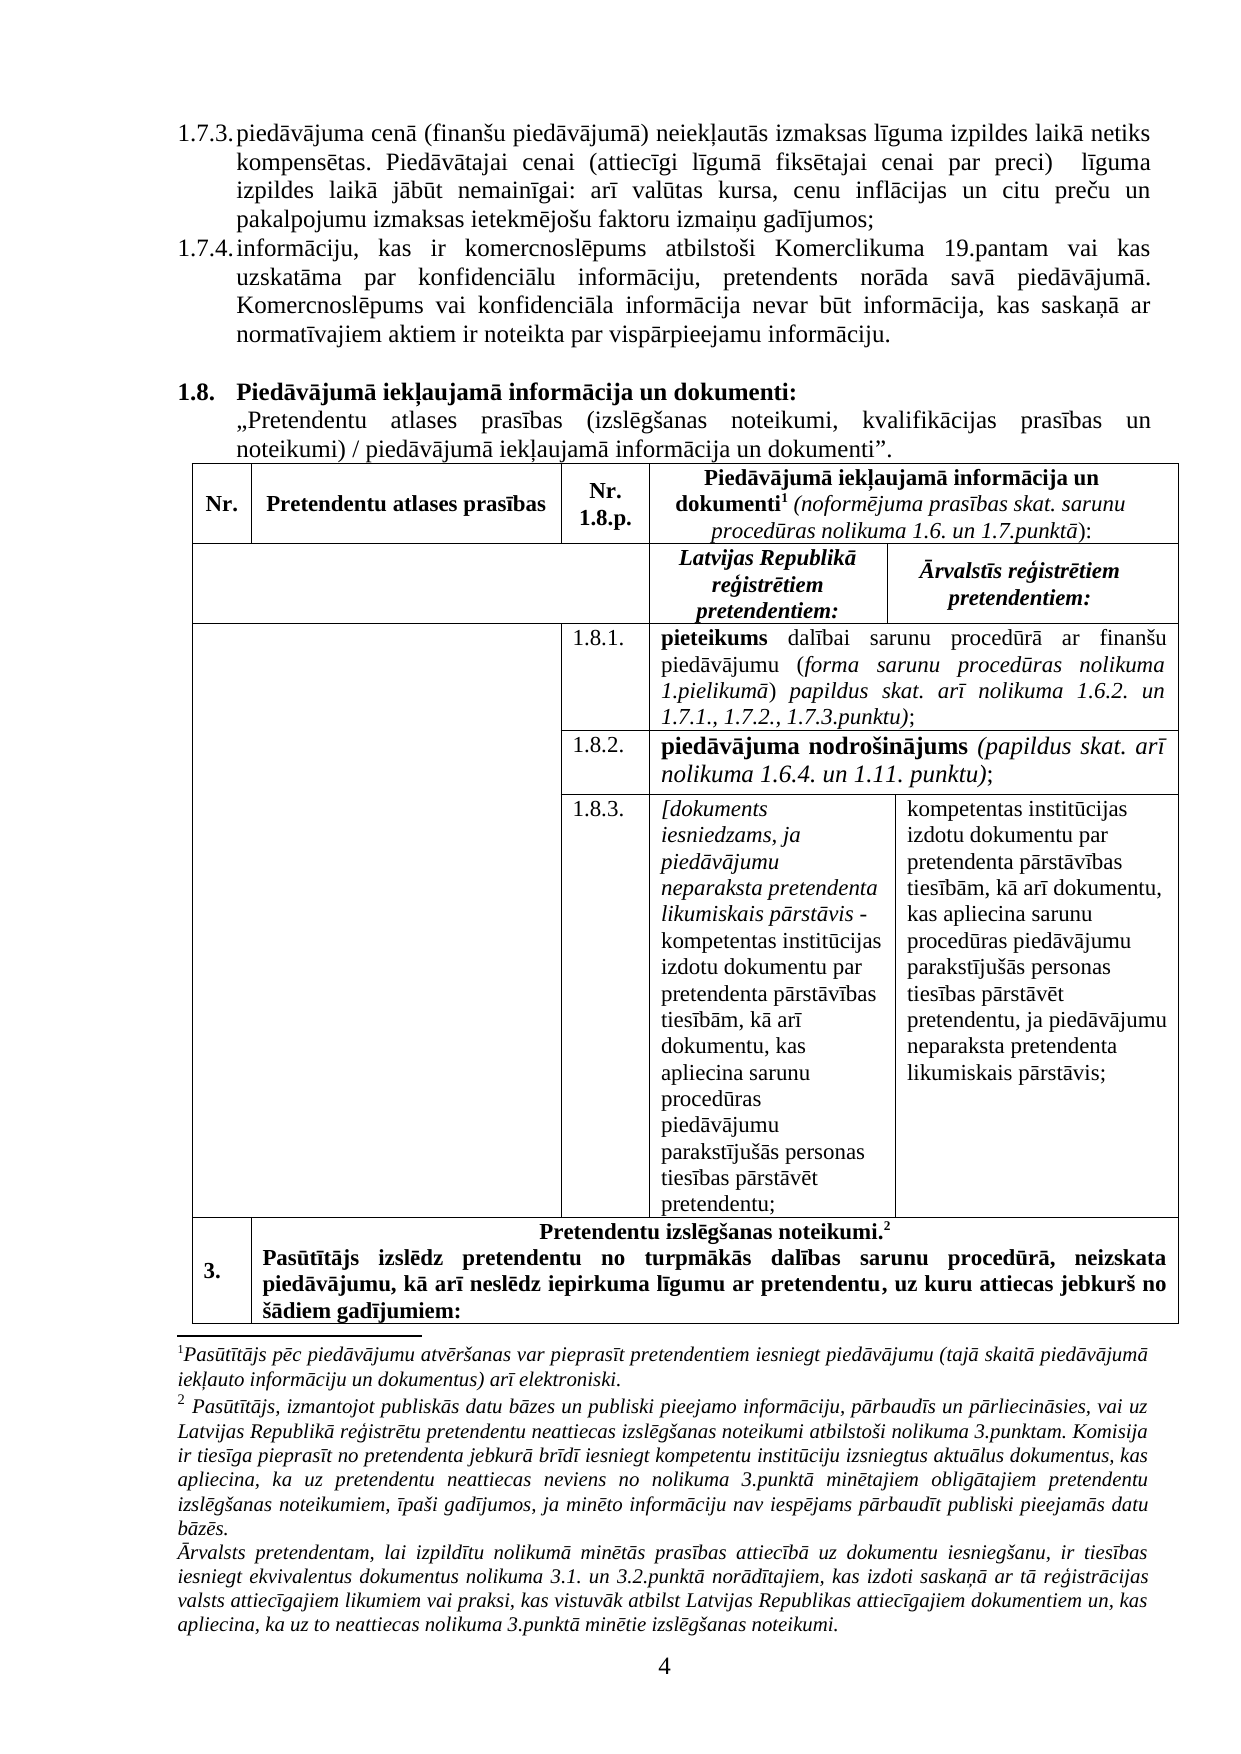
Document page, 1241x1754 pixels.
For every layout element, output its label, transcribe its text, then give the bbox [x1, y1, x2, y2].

table_cell [193, 544, 649, 623]
table_cell [1154, 544, 1178, 623]
table_cell piedāvājuma nodrošinājums (papildus skat. arī nolikuma 1.6.4. un 1.11. punktu); [650, 731, 1178, 794]
table_cell [193, 624, 561, 1217]
table_header Nr. [193, 464, 251, 543]
table_cell pieteikums dalībai sarunu procedūrā ar finanšu piedāvājumu (forma sarunu procedūras nolikuma 1.pielikumā) papildus skat. arī nolikuma 1.6.2. un 1.7.1., 1.7.2., 1.7.3.punktu); [650, 624, 1178, 730]
table_cell Pretendentu izslēgšanas noteikumi. Pasūtītājs izslēdz pretendentu no turpmākās dalības sarunu procedūrā, neizskata piedāvājumu, kā arī neslēdz iepirkuma līgumu ar pretendentu, uz kuru attiecas jebkurš no šādiem gadījumiem: [252, 1218, 1178, 1323]
table_cell Latvijas Republikā reģistrētiem pretendentiem: [650, 544, 887, 623]
text „Pretendentu atlases prasības (izslēgšanas noteikumi, kvalifikācijas prasības un noteikumi) / piedāvājumā iekļaujamā informācija un dokumenti”. [236, 406, 1152, 463]
table_cell [dokuments iesniedzams, ja piedāvājumu neparaksta pretendenta likumiskais pārstāvis - kompetentas institūcijas izdotu dokumentu par pretendenta pārstāvības tiesībām, kā arī dokumentu, kas apliecina sarunu procedūras piedāvājumu parakstījušās personas tiesības pārstāvēt pretendentu; [650, 795, 895, 1217]
table_cell 3. [193, 1218, 251, 1323]
list Piedāvājumā iekļaujamā informācija un dokumenti: [177, 377, 1152, 406]
list piedāvājuma cenā (finanšu piedāvājumā) neiekļautās izmaksas līguma izpildes laikā netiks kompensētas. Piedāvātajai cenai (attiecīgi līgumā fiksētajai cenai par preci) līguma izpildes laikā jābūt nemainīgai: arī valūtas kursa, cenu inflācijas un citu preču un pakalpojumu izmaksas ietekmējošu faktoru izmaiņu gadījumos; [177, 118, 1152, 233]
table_header Piedāvājumā iekļaujamā informācija un dokumenti (noformējuma prasības skat. sarunu procedūras nolikuma 1.6. un 1.7.punktā): [650, 464, 1153, 543]
table_cell Ārvalstīs reģistrētiem pretendentiem: [888, 544, 1153, 623]
table_header Pretendentu atlases prasības [252, 464, 561, 543]
table_cell 1.8.3. [562, 795, 649, 1217]
table_cell 1.8.1. [562, 624, 649, 730]
table_header [1154, 464, 1178, 543]
table_header Nr. 1.8.p. [562, 464, 649, 543]
table_cell kompetentas institūcijas izdotu dokumentu par pretendenta pārstāvības tiesībām, kā arī dokumentu, kas apliecina sarunu procedūras piedāvājumu parakstījušās personas tiesības pārstāvēt pretendentu, ja piedāvājumu neparaksta pretendenta likumiskais pārstāvis; [896, 795, 1178, 1217]
table_cell 1.8.2. [562, 731, 649, 794]
list informāciju, kas ir komercnoslēpums atbilstoši Komerclikuma 19.pantam vai kas uzskatāma par konfidenciālu informāciju, pretendents norāda savā piedāvājumā. Komercnoslēpums vai konfidenciāla informācija nevar būt informācija, kas saskaņā ar normatīvajiem aktiem ir noteikta par vispārpieejamu informāciju. [177, 233, 1152, 348]
